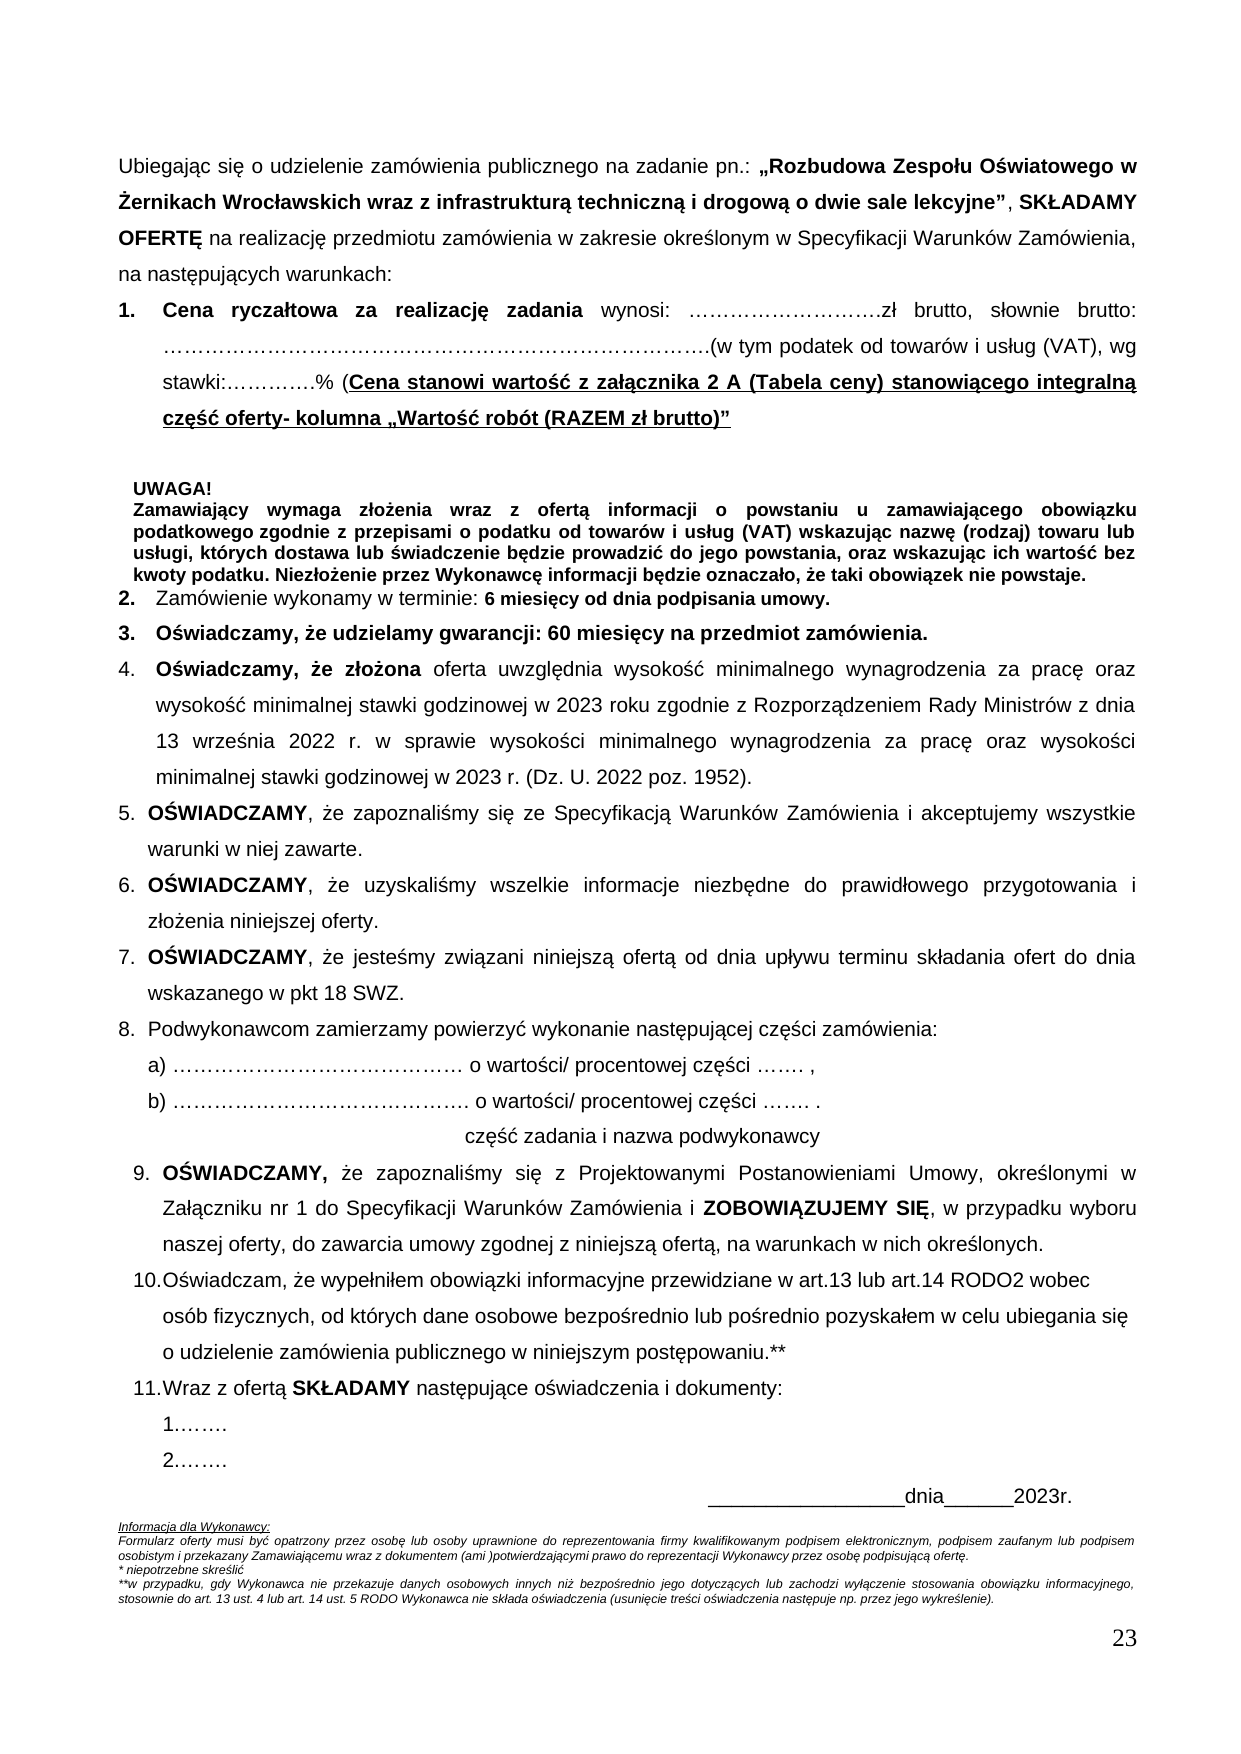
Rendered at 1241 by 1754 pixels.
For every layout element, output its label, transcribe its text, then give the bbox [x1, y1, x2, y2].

text Informacja dla Wykonawcy: [118, 1520, 1137, 1534]
list Podwykonawcom zamierzamy powierzyć wykonanie następującej części zamówienia: [118, 1017, 1137, 1041]
text b) ……………………………………. o wartości/ procentowej części ……. . [118, 1088, 1137, 1112]
list Oświadczam, że wypełniłem obowiązki informacyjne przewidziane w art.13 lub art.14 RODO2 wobec osób fizycznych, od których dane osobowe bezpośrednio lub pośrednio pozyskałem w celu ubiegania się o udzielenie zamówienia publicznego w niniejszym postępowaniu.** [133, 1268, 1137, 1364]
text Ubiegając się o udzielenie zamówienia publicznego na zadanie pn.: „Rozbudowa Zespołu Oświatowego w Żernikach Wrocławskich wraz z infrastrukturą techniczną i drogową o dwie sale lekcyjne”, SKŁADAMY OFERTĘ na realizację przedmiotu zamówienia w zakresie określonym w Specyfikacji Warunków Zamówienia, na następujących warunkach: [118, 154, 1137, 286]
text * niepotrzebne skreślić [118, 1563, 1137, 1577]
list Zamówienie wykonamy w terminie: 6 miesięcy od dnia podpisania umowy. [118, 585, 1137, 609]
list UWAGA! [133, 477, 1137, 499]
text a) …………………………………… o wartości/ procentowej części ……. , [118, 1052, 1137, 1076]
list Wraz z ofertą SKŁADAMY następujące oświadczenia i dokumenty: [133, 1376, 1137, 1400]
text Formularz oferty musi być opatrzony przez osobę lub osoby uprawnione do reprezentowania firmy kwalifikowanym podpisem elektronicznym, podpisem zaufanym lub podpisem osobistym i przekazany Zamawiającemu wraz z dokumentem (ami )potwierdzającymi prawo do reprezentacji Wykonawcy przez osobę podpisującą ofertę. [118, 1534, 1137, 1563]
list OŚWIADCZAMY, że zapoznaliśmy się ze Specyfikacją Warunków Zamówienia i akceptujemy wszystkie warunki w niej zawarte. [118, 801, 1137, 861]
list Zamawiający wymaga złożenia wraz z ofertą informacji o powstaniu u zamawiającego obowiązku podatkowego zgodnie z przepisami o podatku od towarów i usług (VAT) wskazując nazwę (rodzaj) towaru lub usługi, których dostawa lub świadczenie będzie prowadzić do jego powstania, oraz wskazując ich wartość bez kwoty podatku. Niezłożenie przez Wykonawcę informacji będzie oznaczało, że taki obowiązek nie powstaje. [133, 499, 1137, 585]
list OŚWIADCZAMY, że zapoznaliśmy się z Projektowanymi Postanowieniami Umowy, określonymi w Załączniku nr 1 do Specyfikacji Warunków Zamówienia i ZOBOWIĄZUJEMY SIĘ, w przypadku wyboru naszej oferty, do zawarcia umowy zgodnej z niniejszą ofertą, na warunkach w nich określonych. [133, 1160, 1137, 1256]
text część zadania i nazwa podwykonawcy [118, 1124, 1137, 1148]
text **w przypadku, gdy Wykonawca nie przekazuje danych osobowych innych niż bezpośrednio jego dotyczących lub zachodzi wyłączenie stosowania obowiązku informacyjnego, stosownie do art. 13 ust. 4 lub art. 14 ust. 5 RODO Wykonawca nie składa oświadczenia (usunięcie treści oświadczenia następuje np. przez jego wykreślenie). [118, 1577, 1137, 1606]
text _________________dnia______2023r. [708, 1484, 1137, 1508]
list OŚWIADCZAMY, że uzyskaliśmy wszelkie informacje niezbędne do prawidłowego przygotowania i złożenia niniejszej oferty. [118, 873, 1137, 933]
list Oświadczamy, że udzielamy gwarancji: 60 miesięcy na przedmiot zamówienia. [118, 621, 1137, 645]
list OŚWIADCZAMY, że jesteśmy związani niniejszą ofertą od dnia upływu terminu składania ofert do dnia wskazanego w pkt 18 SWZ. [118, 945, 1137, 1004]
text 2.……. [118, 1448, 1137, 1472]
list Oświadczamy, że złożona oferta uwzględnia wysokość minimalnego wynagrodzenia za pracę oraz wysokość minimalnej stawki godzinowej w 2023 roku zgodnie z Rozporządzeniem Rady Ministrów z dnia 13 września 2022 r. w sprawie wysokości minimalnego wynagrodzenia za pracę oraz wysokości minimalnej stawki godzinowej w 2023 r. (Dz. U. 2022 poz. 1952). [118, 657, 1137, 789]
text 1.……. [148, 1412, 1137, 1436]
list Cena ryczałtowa za realizację zadania wynosi: ……………………….zł brutto, słownie brutto:…………………………………………………………………….(w tym podatek od towarów i usług (VAT), wg stawki:………….% (Cena stanowi wartość z załącznika 2 A (Tabela ceny) stanowiącego integralną część oferty- kolumna „Wartość robót (RAZEM zł brutto)” [118, 298, 1137, 429]
